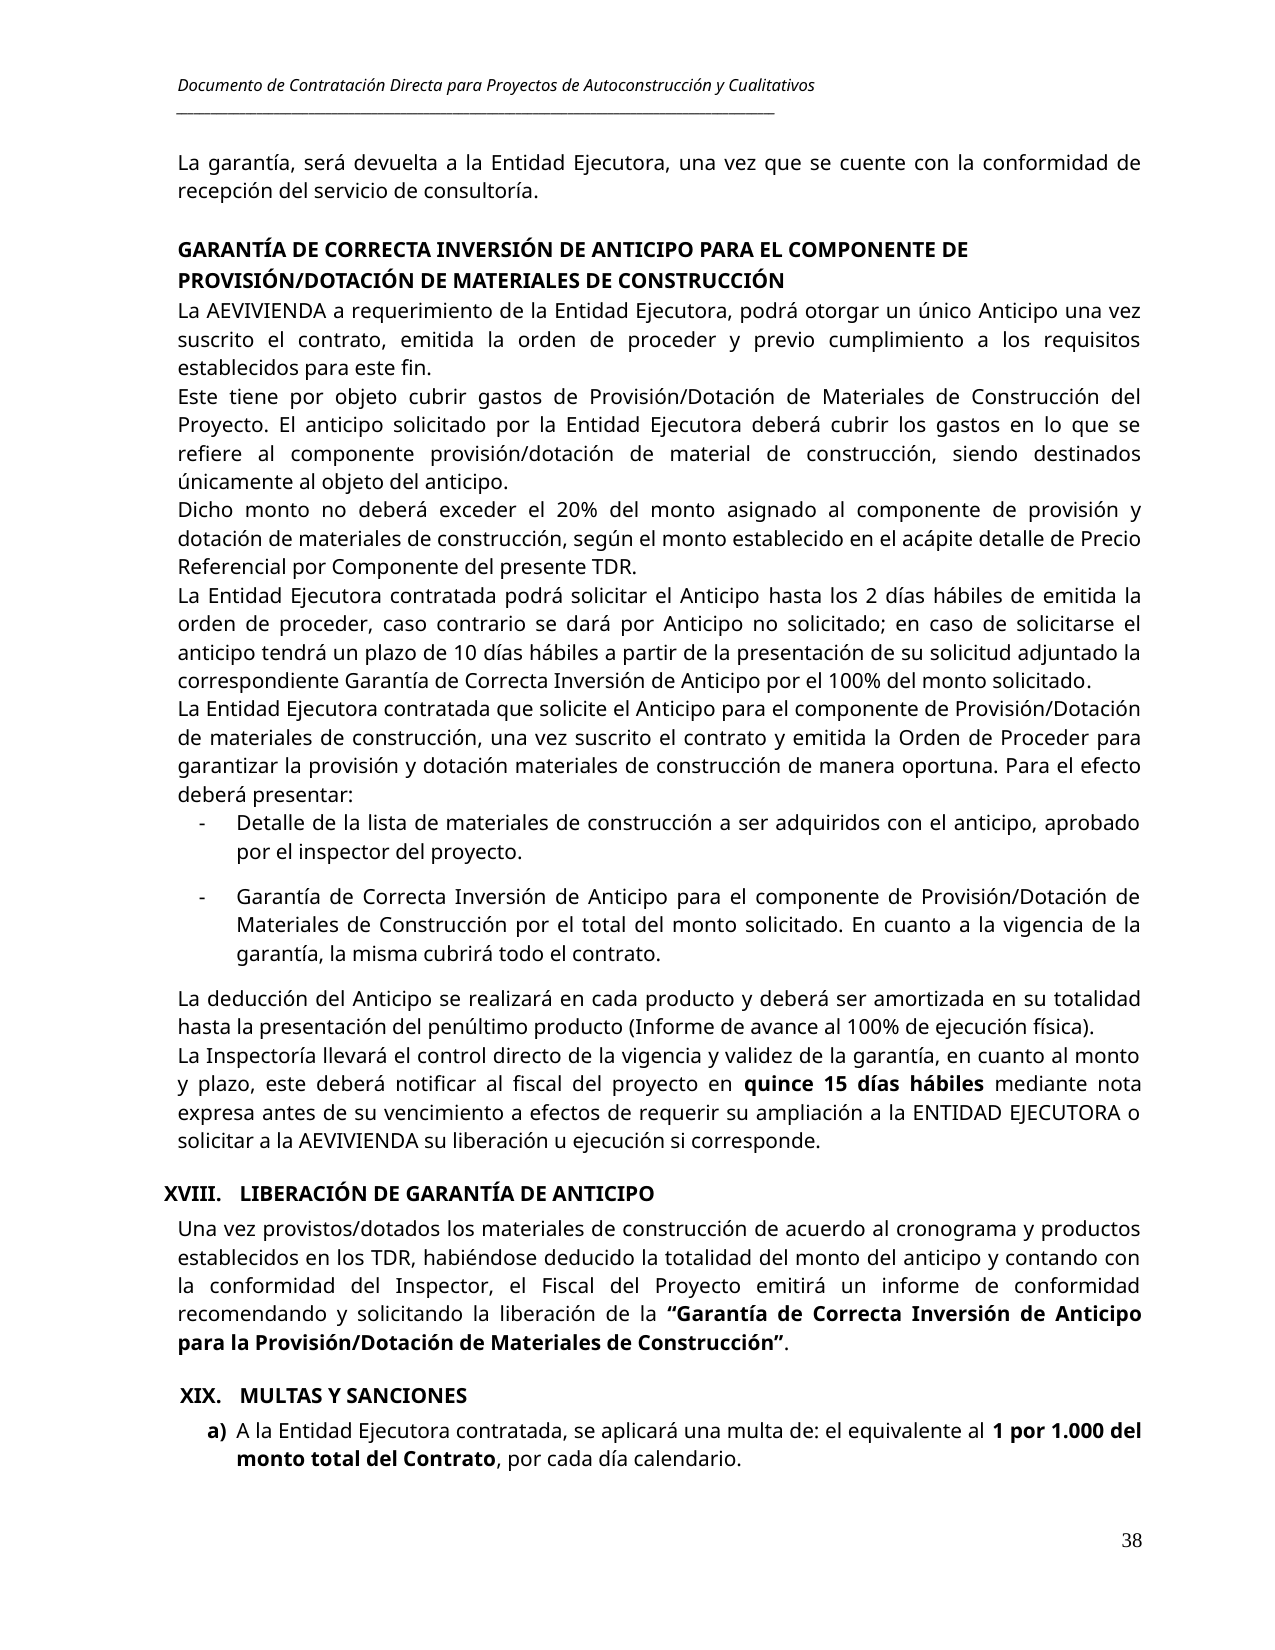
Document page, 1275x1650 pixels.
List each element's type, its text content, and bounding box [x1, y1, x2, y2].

text La Inspectoría llevará el control directo de la vigencia y validez de la garantía, en cuanto al monto y plazo, este deberá notificar al fiscal del proyecto en quince 15 días hábiles mediante nota expresa antes de su vencimiento a efectos de requerir su ampliación a la ENTIDAD EJECUTORA o solicitar a la AEVIVIENDA su liberación u ejecución si corresponde. [177, 1041, 1142, 1154]
list A la Entidad Ejecutora contratada, se aplicará una multa de: el equivalente al 1 por 1.000 del monto total del Contrato, por cada día calendario. [207, 1416, 1142, 1473]
text La AEVIVIENDA a requerimiento de la Entidad Ejecutora, podrá otorgar un único Anticipo una vez suscrito el contrato, emitida la orden de proceder y previo cumplimiento a los requisitos establecidos para este fin. [177, 296, 1142, 382]
text La garantía, será devuelta a la Entidad Ejecutora, una vez que se cuente con la conformidad de recepción del servicio de consultoría. [177, 148, 1142, 204]
text Dicho monto no deberá exceder el 20% del monto asignado al componente de provisión y dotación de materiales de construcción, según el monto establecido en el acápite detalle de Precio Referencial por Componente del presente TDR. [177, 496, 1142, 581]
text La Entidad Ejecutora contratada que solicite el Anticipo para el componente de Provisión/Dotación de materiales de construcción, una vez suscrito el contrato y emitida la Orden de Proceder para garantizar la provisión y dotación materiales de construcción de manera oportuna. Para el efecto deberá presentar: [177, 694, 1142, 808]
text Una vez provistos/dotados los materiales de construcción de acuerdo al cronograma y productos establecidos en los TDR, habiéndose deducido la totalidad del monto del anticipo y contando con la conformidad del Inspector, el Fiscal del Proyecto emitirá un informe de conformidad recomendando y solicitando la liberación de la “Garantía de Correcta Inversión de Anticipo para la Provisión/Dotación de Materiales de Construcción”. [177, 1214, 1142, 1356]
list MULTAS Y SANCIONES [222, 1381, 1142, 1410]
text La Entidad Ejecutora contratada podrá solicitar el Anticipo hasta los 2 días hábiles de emitida la orden de proceder, caso contrario se dará por Anticipo no solicitado; en caso de solicitarse el anticipo tendrá un plazo de 10 días hábiles a partir de la presentación de su solicitud adjuntado la correspondiente Garantía de Correcta Inversión de Anticipo por el 100% del monto solicitado. [177, 581, 1142, 694]
text Este tiene por objeto cubrir gastos de Provisión/Dotación de Materiales de Construcción del Proyecto. El anticipo solicitado por la Entidad Ejecutora deberá cubrir los gastos en lo que se refiere al componente provisión/dotación de material de construcción, siendo destinados únicamente al objeto del anticipo. [177, 382, 1142, 496]
list Garantía de Correcta Inversión de Anticipo para el componente de Provisión/Dotación de Materiales de Construcción por el total del monto solicitado. En cuanto a la vigencia de la garantía, la misma cubrirá todo el contrato. [199, 882, 1142, 967]
list LIBERACIÓN DE GARANTÍA DE ANTICIPO [222, 1179, 1142, 1208]
list Detalle de la lista de materiales de construcción a ser adquiridos con el anticipo, aprobado por el inspector del proyecto. [199, 808, 1142, 865]
text La deducción del Anticipo se realizará en cada producto y deberá ser amortizada en su totalidad hasta la presentación del penúltimo producto (Informe de avance al 100% de ejecución física). [177, 984, 1142, 1041]
text GARANTÍA DE CORRECTA INVERSIÓN DE ANTICIPO PARA EL COMPONENTE DE PROVISIÓN/DOTACIÓN DE MATERIALES DE CONSTRUCCIÓN [177, 235, 1142, 294]
